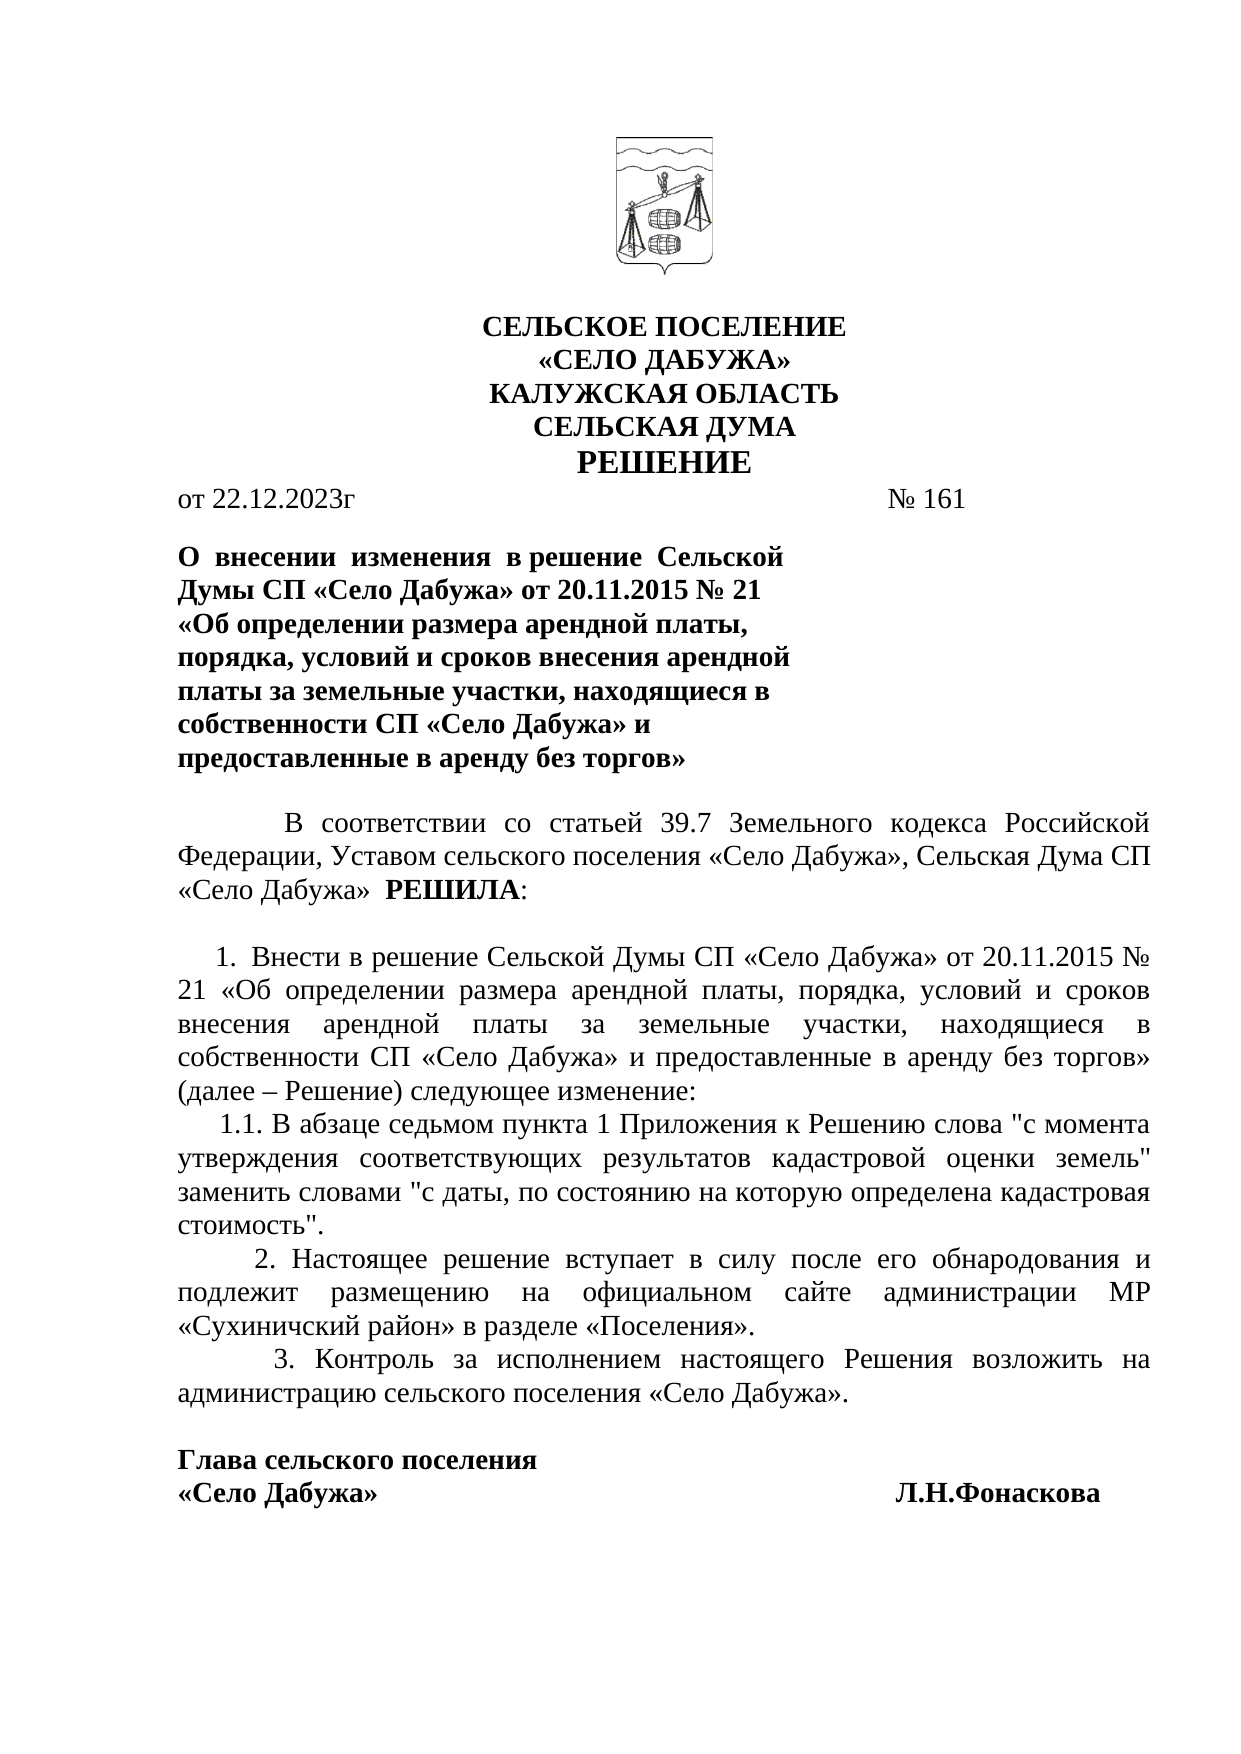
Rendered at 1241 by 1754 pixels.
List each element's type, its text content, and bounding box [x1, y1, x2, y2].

text «Село Дабужа» Л.Н.Фонаскова [177, 1476, 1152, 1509]
picture [616, 137, 713, 275]
text 1.1. В абзаце седьмом пункта 1 Приложения к Решению слова "с момента утверждения соответствующих результатов кадастровой оценки земель" заменить словами "с даты, по состоянию на которую определена кадастровая стоимость". [177, 1107, 1152, 1241]
text РЕШЕНИЕ [177, 443, 1152, 481]
subtitle от 22.12.2023г № 161 [177, 481, 1152, 515]
text 2. Настоящее решение вступает в силу после его обнародования и подлежит размещению на официальном сайте администрации МР «Сухиничский район» в разделе «Поселения». [177, 1241, 1152, 1341]
text Глава сельского поселения [177, 1442, 1152, 1476]
text В соответствии со статьей 39.7 Земельного кодекса Российской Федерации, Уставом сельского поселения «Село Дабужа», Сельская Дума СП «Село Дабужа» РЕШИЛА: [177, 805, 1152, 905]
text 3. Контроль за исполнением настоящего Решения возложить на администрацию сельского поселения «Село Дабужа». [177, 1341, 1152, 1408]
text КАЛУЖСКАЯ ОБЛАСТЬ [177, 376, 1152, 409]
text СЕЛЬСКАЯ ДУМА [177, 409, 1152, 443]
list Внести в решение Сельской Думы СП «Село Дабужа» от 20.11.2015 № 21 «Об определении размера арендной платы, порядка, условий и сроков внесения арендной платы за земельные участки, находящиеся в собственности СП «Село Дабужа» и предоставленные в аренду без торгов» (далее – Решение) следующее изменение: [177, 939, 1152, 1107]
text СЕЛЬСКОЕ ПОСЕЛЕНИЕ [177, 309, 1152, 342]
text «СЕЛО ДАБУЖА» [177, 342, 1152, 376]
text О внесении изменения в решение Сельской Думы СП «Село Дабужа» от 20.11.2015 № 21 «Об определении размера арендной платы, порядка, условий и сроков внесения арендной платы за земельные участки, находящиеся в собственности СП «Село Дабужа» и предоставленные в аренду без торгов» [177, 539, 827, 773]
